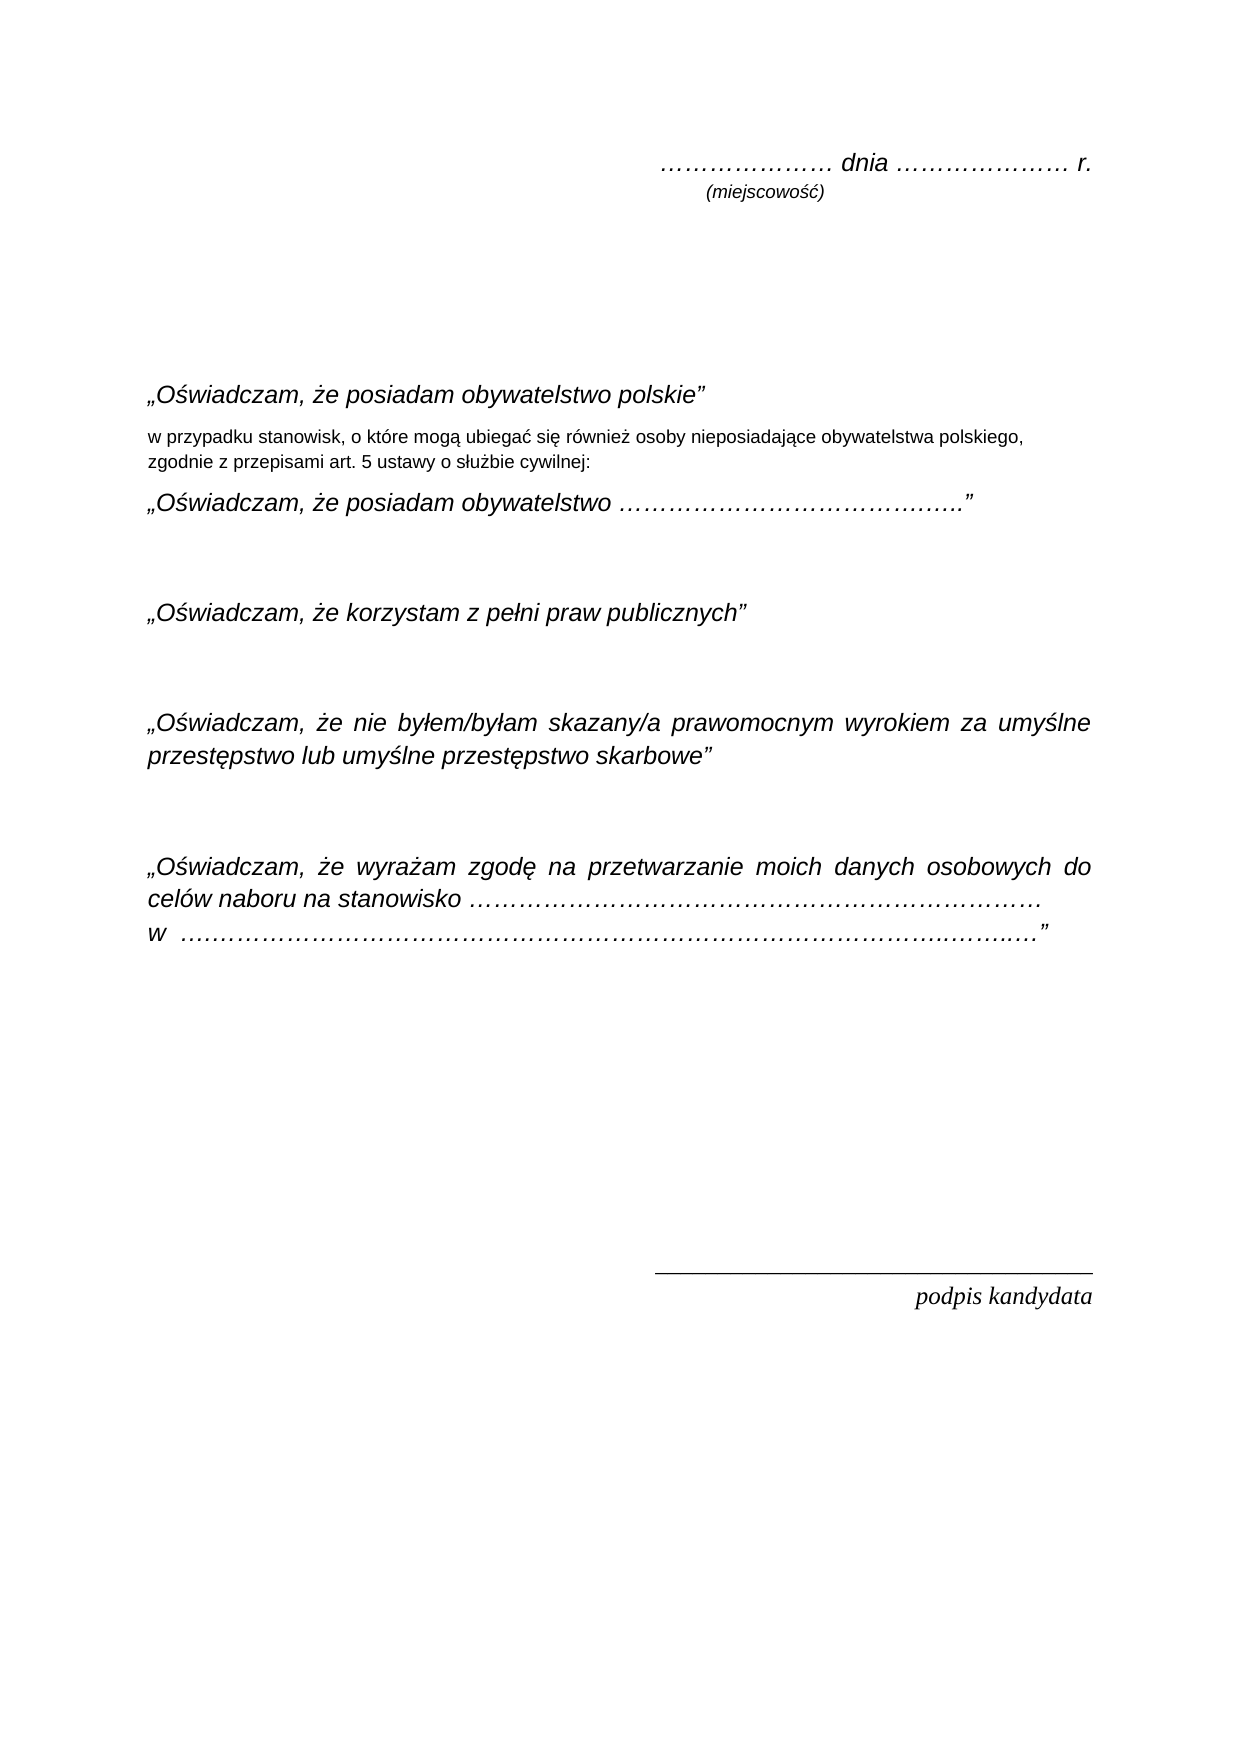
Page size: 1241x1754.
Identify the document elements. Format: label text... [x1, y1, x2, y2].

text w przypadku stanowisk, o które mogą ubiegać się również osoby nieposiadające obywatelstwa polskiego, zgodnie z przepisami art. 5 ustawy o służbie cywilnej: [148, 426, 1093, 472]
text „Oświadczam, że posiadam obywatelstwo ……………………………….…..” [148, 488, 1093, 517]
text ………………… dnia ………………… r. [148, 148, 1093, 176]
text (miejscowość) [148, 181, 1093, 202]
text podpis kandydata [148, 1281, 1093, 1309]
text „Oświadczam, że wyrażam zgodę na przetwarzanie moich danych osobowych do celów naboru na stanowisko …………………………………………………………… [148, 851, 1093, 913]
text „Oświadczam, że korzystam z pełni praw publicznych” [148, 598, 1093, 627]
text „Oświadczam, że posiadam obywatelstwo polskie” [148, 381, 1093, 409]
text „Oświadczam, że nie byłem/byłam skazany/a prawomocnym wyrokiem za umyślne przestępstwo lub umyślne przestępstwo skarbowe” [148, 708, 1093, 770]
text ___________________________________ [148, 1248, 1093, 1276]
text w ….……………………………………………………………………………..……..…” [148, 917, 1093, 946]
